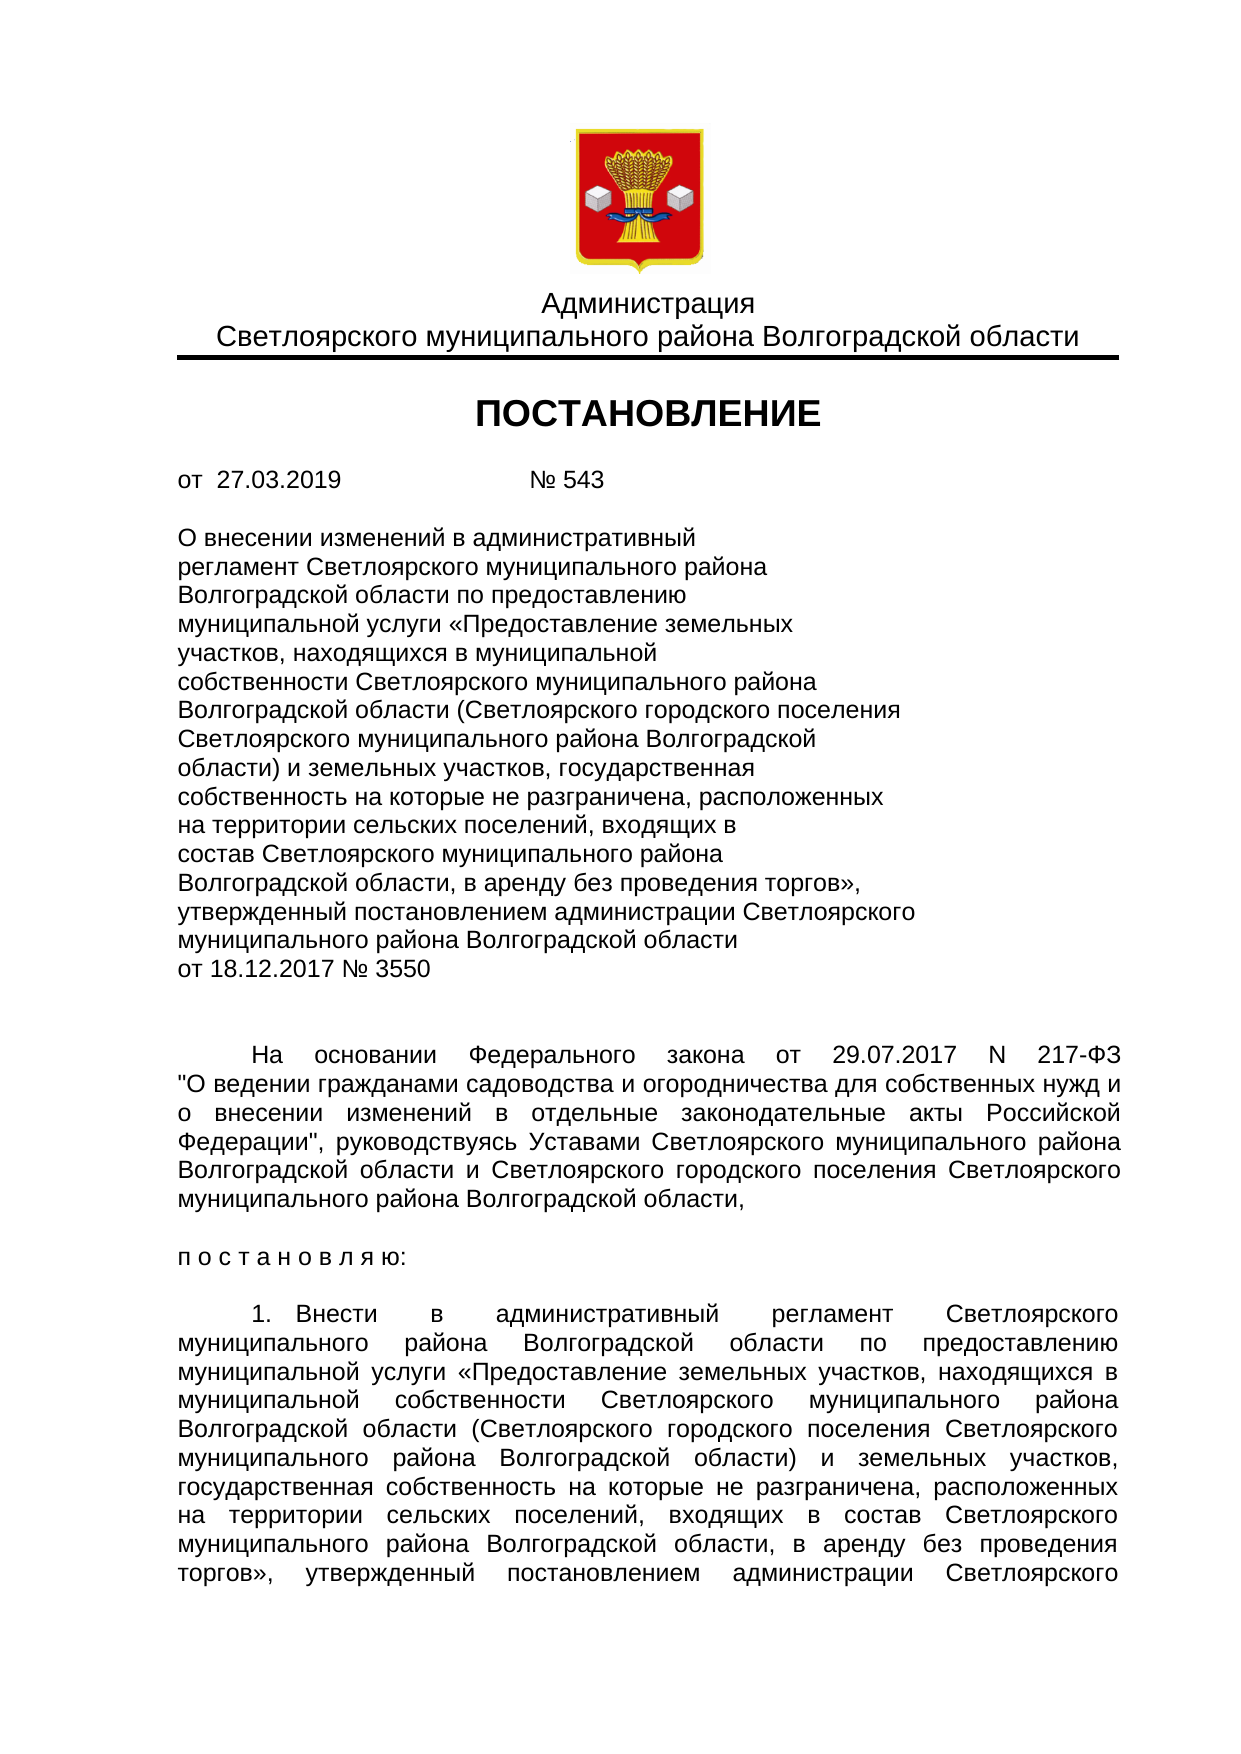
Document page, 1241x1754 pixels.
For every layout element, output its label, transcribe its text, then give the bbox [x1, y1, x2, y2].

text области) и земельных участков, государственная [177, 753, 1119, 782]
text На основании Федерального закона от 29.07.2017 N 217-ФЗ "О ведении гражданами садоводства и огородничества для собственных нужд и о внесении изменений в отдельные законодательные акты Российской Федерации", руководствуясь Уставами Светлоярского муниципального района Волгоградской области и Светлоярского городского поселения Светлоярского муниципального района Волгоградской области, [177, 1040, 1122, 1213]
text состав Светлоярского муниципального района [177, 839, 1119, 868]
text собственность на которые не разграничена, расположенных [177, 782, 1119, 810]
text ПОСТАНОВЛЕНИЕ [177, 391, 1119, 434]
text О внесении изменений в административный [177, 523, 1119, 552]
text муниципального района Волгоградской области [177, 925, 1119, 954]
text от 18.12.2017 № 3550 [177, 954, 1119, 983]
text от 27.03.2019 № 543 [177, 465, 1119, 494]
text собственности Светлоярского муниципального района [177, 667, 1119, 695]
text Волгоградской области по предоставлению [177, 580, 1119, 609]
text Волгоградской области (Светлоярского городского поселения [177, 695, 1119, 724]
text муниципальной услуги «Предоставление земельных [177, 609, 1119, 638]
text регламент Светлоярского муниципального района [177, 552, 1119, 580]
text на территории сельских поселений, входящих в [177, 810, 1119, 839]
text утвержденный постановлением администрации Светлоярского [177, 897, 1119, 925]
text п о с т а н о в л я ю: [177, 1242, 1119, 1270]
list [177, 1299, 1119, 1587]
text Администрация [177, 286, 1119, 319]
picture [570, 123, 712, 274]
text Светлоярского муниципального района Волгоградской [177, 724, 1119, 753]
text участков, находящихся в муниципальной [177, 638, 1119, 667]
text Светлоярского муниципального района Волгоградской области [177, 319, 1119, 355]
text Волгоградской области, в аренду без проведения торгов», [177, 868, 1119, 897]
